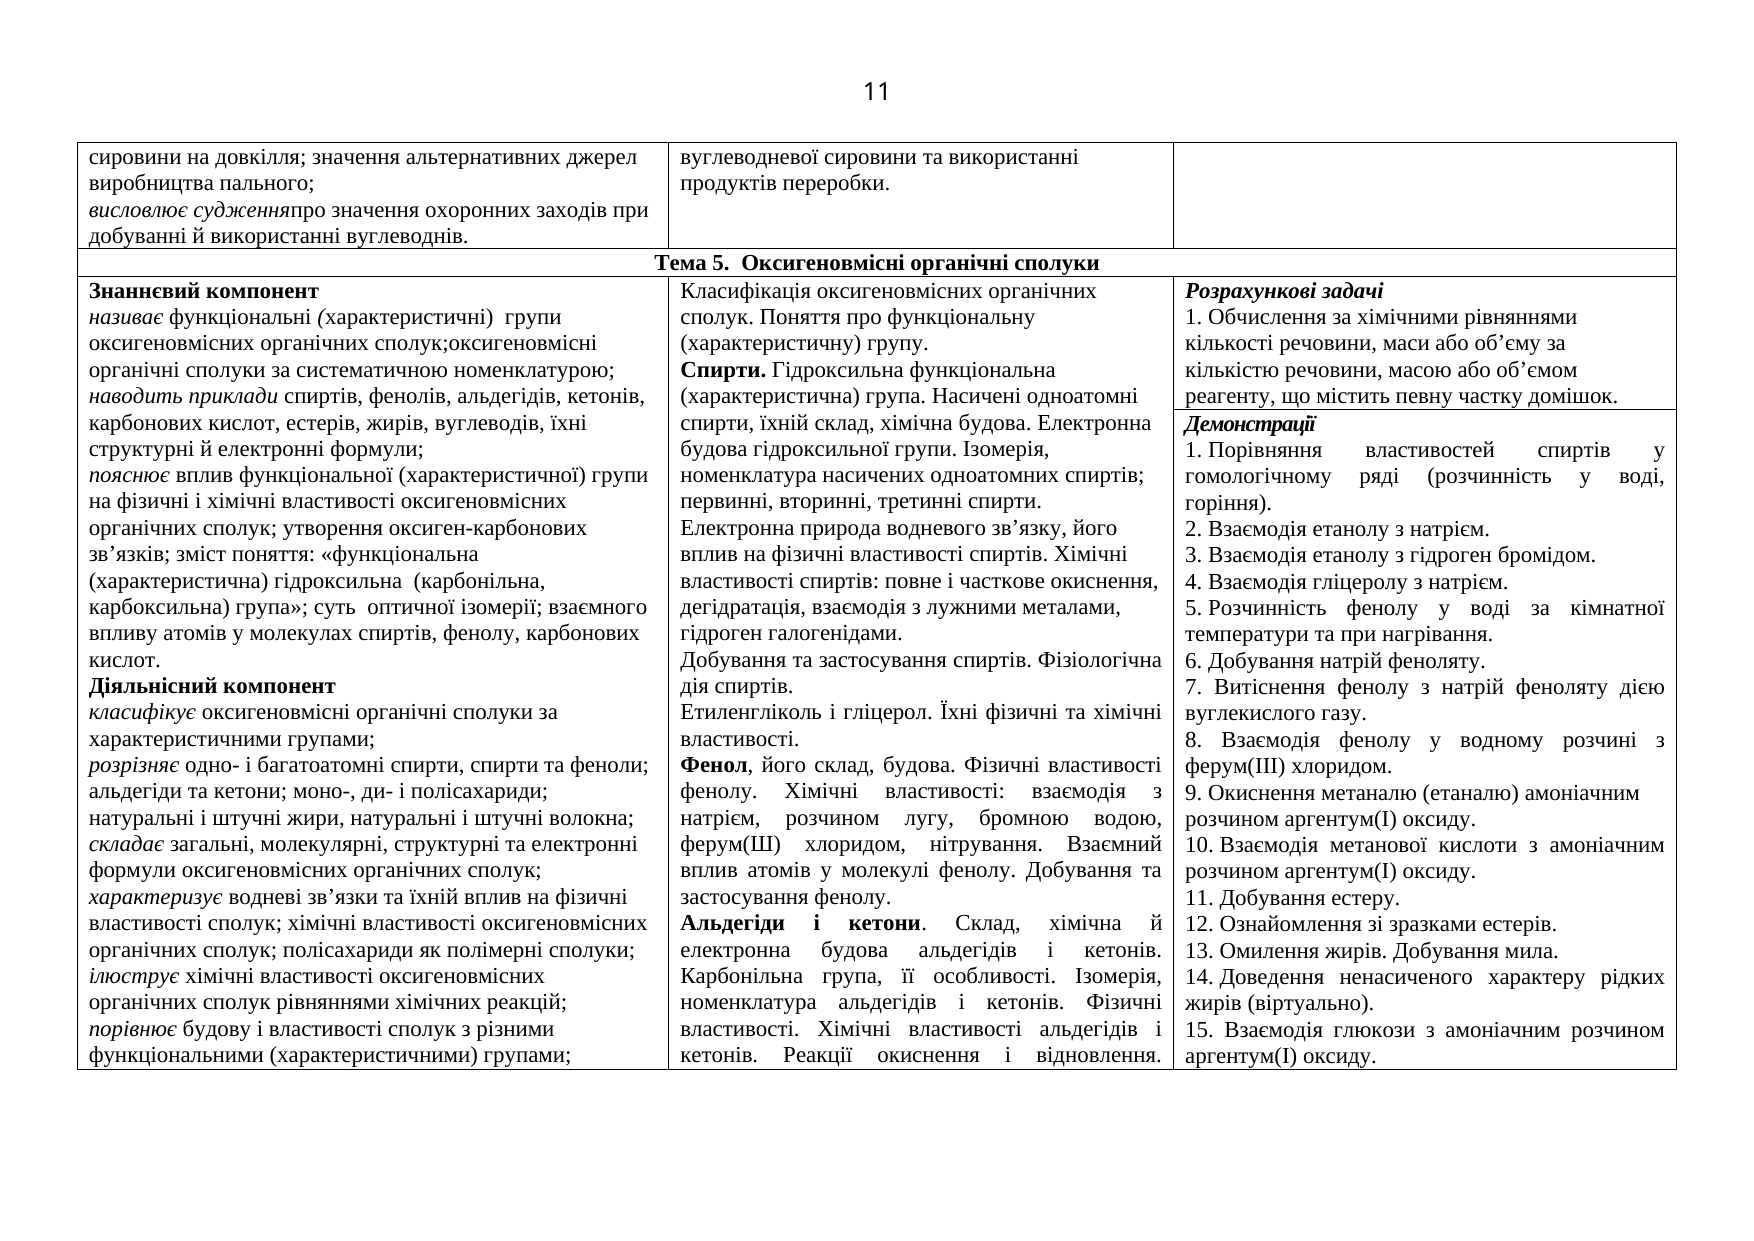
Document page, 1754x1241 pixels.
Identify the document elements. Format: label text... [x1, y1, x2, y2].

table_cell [1174, 410, 1676, 1068]
table_cell Знаннєвий компонент називає функціональні (характеристичні) групи оксигеновмісних органічних сполук;оксигеновмісні органічні сполуки за систематичною номенклатурою; наводить приклади спиртів, фенолів, альдегідів, кетонів, карбонових кислот, естерів, жирів, вуглеводів, їхні структурні й електронні формули; пояснює вплив функціональної (характеристичної) групи на фізичні і хімічні властивості оксигеновмісних органічних сполук; утворення оксиген-карбонових зв’язків; зміст поняття: «функціональна (характеристична) гідроксильна (карбонільна, карбоксильна) група»; суть оптичної ізомерії; взаємного впливу атомів у молекулах спиртів, фенолу, карбонових кислот. Діяльнісний компонент класифікує оксигеновмісні органічні сполуки за характеристичними групами; розрізняє одно- і багатоатомні спирти, спирти та феноли; альдегіди та кетони; моно-, ди- і полісахариди; натуральні і штучні жири, натуральні і штучні волокна; складає загальні, молекулярні, структурні та електронні формули оксигеновмісних органічних сполук; характеризує водневі зв’язки та їхній вплив на фізичні властивості сполук; хімічні властивості оксигеновмісних органічних сполук; полісахариди як полімерні сполуки; ілюструє хімічні властивості оксигеновмісних органічних сполук рівняннями хімічних реакцій; порівнює будову і властивості сполук з різними функціональними (характеристичними) групами; крохмаль і целюлозу; установлює причинно-наслідкові зв’язки між складом, будовою, властивостями оксигеновмісних органічних сполук; генетичні зв’язки між оксигеновмісними органічними сполуками; визначає дослідним шляхом гліцерол, альдегіди, карбонові кислоти, глюкозу, крохмаль; складає і використовує прилади для виконання дослідів; дотримується правил безпечного поводження з органічними речовинами; обчислює за хімічними рівняннями кількість речовини, маси або об’єму за кількістю речовини, масою або об’ємом реагенту, що містить певну частку домішок; розв’язує експериментальні задачі, обираючи йобґрунтовуючи спосіб розв’язання. Ціннісний компонент обґрунтовує застосування речовин їхніми властивостями; усвідомлює взаємозв’язок складу, будови, властивостей, застосування оксигеновмісних речовин і їхнього впливу на довкілля; необхідність охорони довкілля від промислових відходів, що містять фенол; робить висновки про властивості на підставі будови молекул речовин; про будову речовинна підставі їхніх властивостей; висловлює судження про біологічну роль жирів і вуглеводів; оцінює згубну дію алкоголю на здоров’я і засобів побутової хімії на довкілля. [78, 277, 668, 1068]
table_cell Розрахункові задачі 1. Обчислення за хімічними рівняннями кількості речовини, маси або об’єму за кількістю речовини, масою або об’ємом реагенту, що містить певну частку домішок. [1174, 277, 1676, 408]
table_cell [1174, 143, 1676, 248]
table_cell Тема 5. Оксигеновмісні органічні сполуки [78, 249, 1676, 276]
table_cell Класифікація оксигеновмісних органічних сполук. Поняття про функціональну (характеристичну) групу. Спирти. Гідроксильна функціональна (характеристична) група. Насичені одноатомні спирти, їхній склад, хімічна будова. Електронна будова гідроксильної групи. Ізомерія, номенклатура насичених одноатомних спиртів; первинні, вторинні, третинні спирти. Електронна природа водневого зв’язку, його вплив на фізичні властивості спиртів. Хімічні властивості спиртів: повне і часткове окиснення, дегідратація, взаємодія з лужними металами, гідроген галогенідами. Добування та застосування спиртів. Фізіологічна дія спиртів. Етиленгліколь і гліцерол. Їхні фізичні та хімічні властивості. Фенол, його склад, будова. Фізичні властивості фенолу. Хімічні властивості: взаємодія з натрієм, розчином лугу, бромною водою, ферум(Ш) хлоридом, нітрування. Взаємний вплив атомів у молекулі фенолу. Добування та застосування фенолу. Альдегіди і кетони. Склад, хімічна й електронна будова альдегідів і кетонів. Карбонільна група, її особливості. Ізомерія, номенклатура альдегідів і кетонів. Фізичні властивості. Хімічні властивості альдегідів і кетонів. Реакції окиснення і відновлення. Поліконденсація метаналю з фенолом. Добування альдегідів і кетонів. Застосування метаналю, етаналю, пропанону. Карбонові кислоти. Насичені одноосновні карбонові кислоти, їх склад, хімічна й електронна будова. Карбоксильна група, її особливості. Фізичні властивості карбонових кислот, їхня номенклатура. Хімічні властивості карбонових кислот: електролітична дисоціація, взаємодія з металами, лугами, солями, спиртами. Залежність сили карбонових кислот від складу і будови їхніх молекул. Взаємний вплив карбоксильної і вуглеводневої груп. Багатоманітність карбонових кислот (вищі, ненасичені, двоосновні, ароматичні). Застосування і добування карбонових кислот. Естери. Реакція естерифікації. Склад, хімічна будова естерів. Гідроліз естерів. Застосування естерів. Жири, їх склад, хімічна будова. Гідроліз (омилення), гідрування жирів. Переестерифікація жирів. Біодизельне пальне. Біологічна роль жирів. Вуглеводи. Класифікація вуглеводів. Глюкоза, її склад, фізичні властивості й поширеність у природі. Будова глюкози як альдегідоспирту. Циклічні форми глюкози. Поняття про оптичну ізомерію. Хімічні властивості глюкози: повне і часткове окиснення, відновлення, взаємодія з гідроксидами металічних елементів, бродіння (спиртове і молочнокисле), етерифікація та естерифікація. Застосування глюкози, її біологічне значення. Короткі відомості про фруктозу, рибозу та дезоксирибозу. Сахароза, її склад, будова. Фізичні властивості. Поширеність у природі. Хімічні властивості: гідроліз, утворення сахаратів. Добування цукру з цукрових буряків (загальна схема). Крохмаль, його склад. Будова крохмалю. Фізичні властивості. Хімічні властивості: гідроліз (кислотний, ферментативний), реакція з йодом. Біологічне значення крохмалю. Целюлоза, її склад. Будова целюлози. Фізичні властивості. Хімічні властивості: окиснення, гідроліз, естерифікація, термічний розклад. Застосування целюлози та її похідних. Поняття про штучні волокна на прикладі ацетатного волокна. [669, 277, 1173, 1068]
